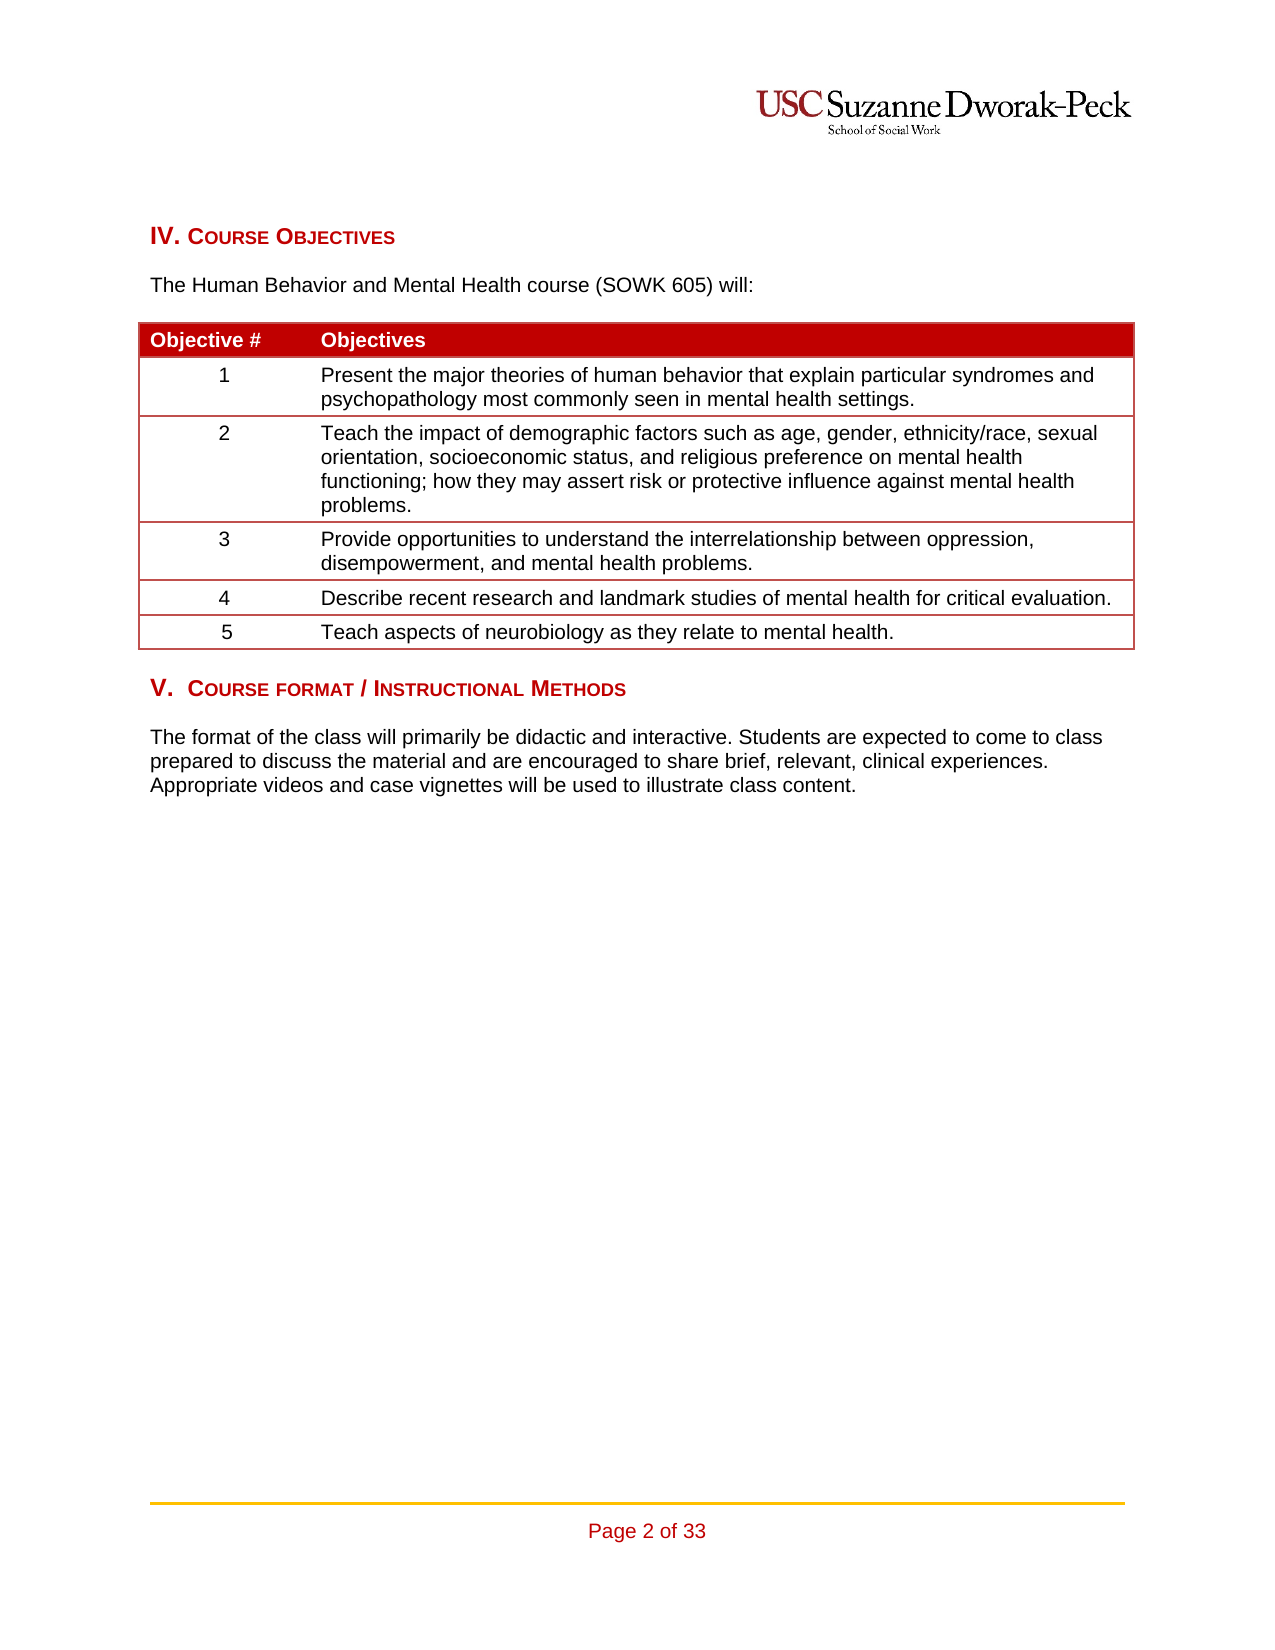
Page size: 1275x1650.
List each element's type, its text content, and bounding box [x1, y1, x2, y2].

table_header Objective # [140, 324, 309, 356]
table_cell 5 [140, 616, 309, 648]
table_cell Present the major theories of human behavior that explain particular syndromes and psychopathology most commonly seen in mental health settings. [309, 358, 1133, 414]
table_header Objectives [309, 324, 1133, 356]
picture [750, 79, 1144, 142]
text The format of the class will primarily be didactic and interactive. Students are expected to come to class prepared to discuss the material and are encouraged to share brief, relevant, clinical experiences. Appropriate videos and case vignettes will be used to illustrate class content. [150, 724, 1125, 796]
table_cell Describe recent research and landmark studies of mental health for critical evaluation. [309, 581, 1133, 613]
table_cell 3 [140, 523, 309, 579]
table_cell Teach the impact of demographic factors such as age, gender, ethnicity/race, sexual orientation, socioeconomic status, and religious preference on mental health functioning; how they may assert risk or protective influence against mental health problems. [309, 417, 1133, 521]
table_cell 4 [140, 581, 309, 613]
table_cell 2 [140, 417, 309, 521]
table_cell Provide opportunities to understand the interrelationship between oppression, disempowerment, and mental health problems. [309, 523, 1133, 579]
subtitle Course format / Instructional Methods [150, 673, 1125, 702]
table_cell Teach aspects of neurobiology as they relate to mental health. [309, 616, 1133, 648]
subtitle Course Objectives [150, 221, 1125, 250]
text The Human Behavior and Mental Health course (SOWK 605) will: [150, 273, 1125, 297]
table_cell 1 [140, 358, 309, 414]
